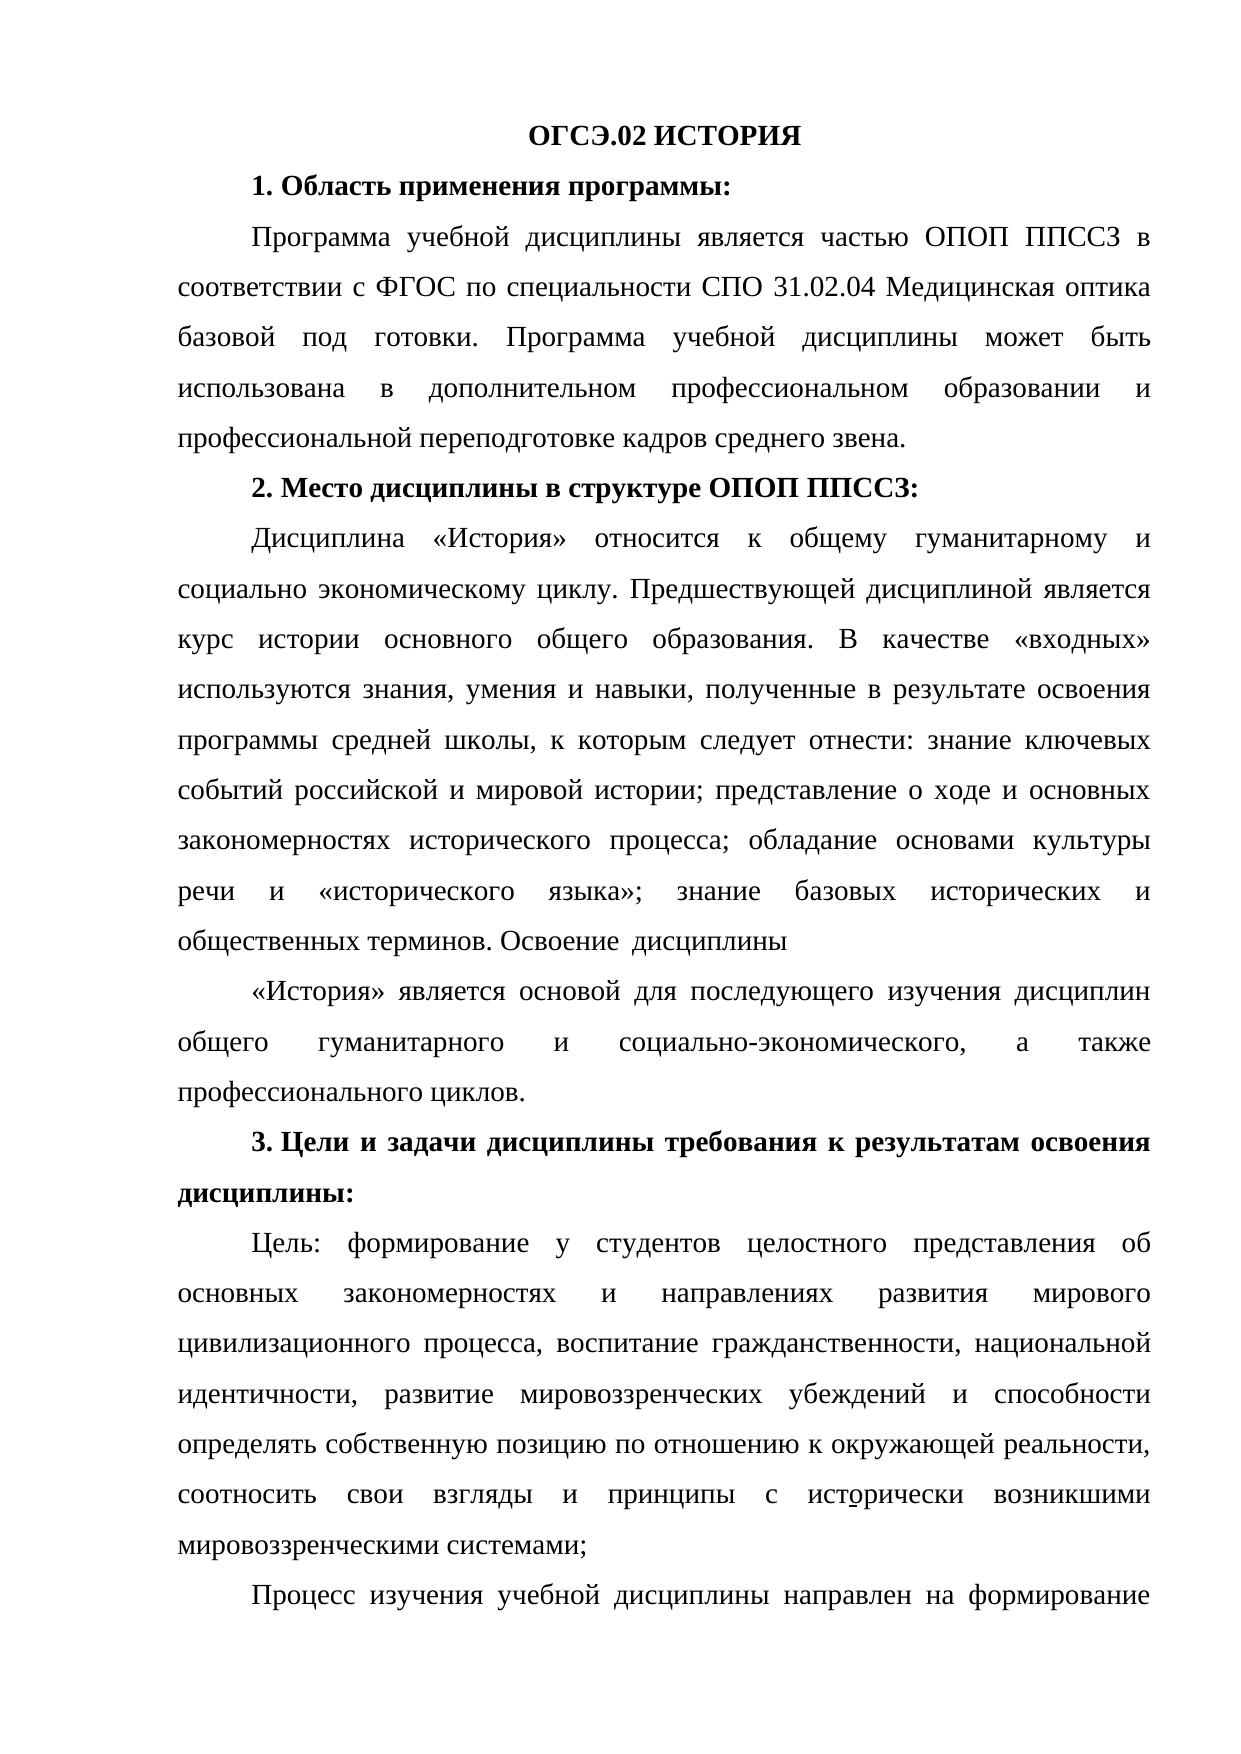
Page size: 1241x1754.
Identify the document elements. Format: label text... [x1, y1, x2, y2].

subtitle Место дисциплины в структуре ОПОП ППССЗ: [177, 470, 1152, 504]
list Область применения программы: [177, 168, 1152, 202]
text Программа учебной дисциплины является частью ОПОП ППССЗ в соответствии с ФГОС по специальности СПО 31.02.04 Медицинская оптика базовой под готовки. Программа учебной дисциплины может быть использована в дополнительном профессиональном образовании и профессиональной переподготовке кадров среднего звена. [177, 219, 1152, 453]
subtitle Цели и задачи дисциплины требования к результатам освоения дисциплины: [177, 1124, 1152, 1208]
subtitle ОГСЭ.02 ИСТОРИЯ [177, 118, 1152, 152]
text «История» является основой для последующего изучения дисциплин общего гуманитарного и социально-экономического, а также профессионального циклов. [177, 973, 1152, 1108]
text Цель: формирование у студентов целостного представления об основных закономерностях и направлениях развития мирового цивилизационного процесса, воспитание гражданственности, национальной идентичности, развитие мировоззренческих убеждений и способности определять собственную позицию по отношению к окружающей реальности, соотносить свои взгляды и принципы с исторически возникшими мировоззренческими системами; [177, 1225, 1152, 1560]
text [177, 1577, 1152, 1611]
text Дисциплина «История» относится к общему гуманитарному и социально экономическому циклу. Предшествующей дисциплиной является курс истории основного общего образования. В качестве «входных» используются знания, умения и навыки, полученные в результате освоения программы средней школы, к которым следует отнести: знание ключевых событий российской и мировой истории; представление о ходе и основных закономерностях исторического процесса; обладание основами культуры речи и «исторического языка»; знание базовых исторических и общественных терминов. Освоение дисциплины [177, 521, 1152, 957]
